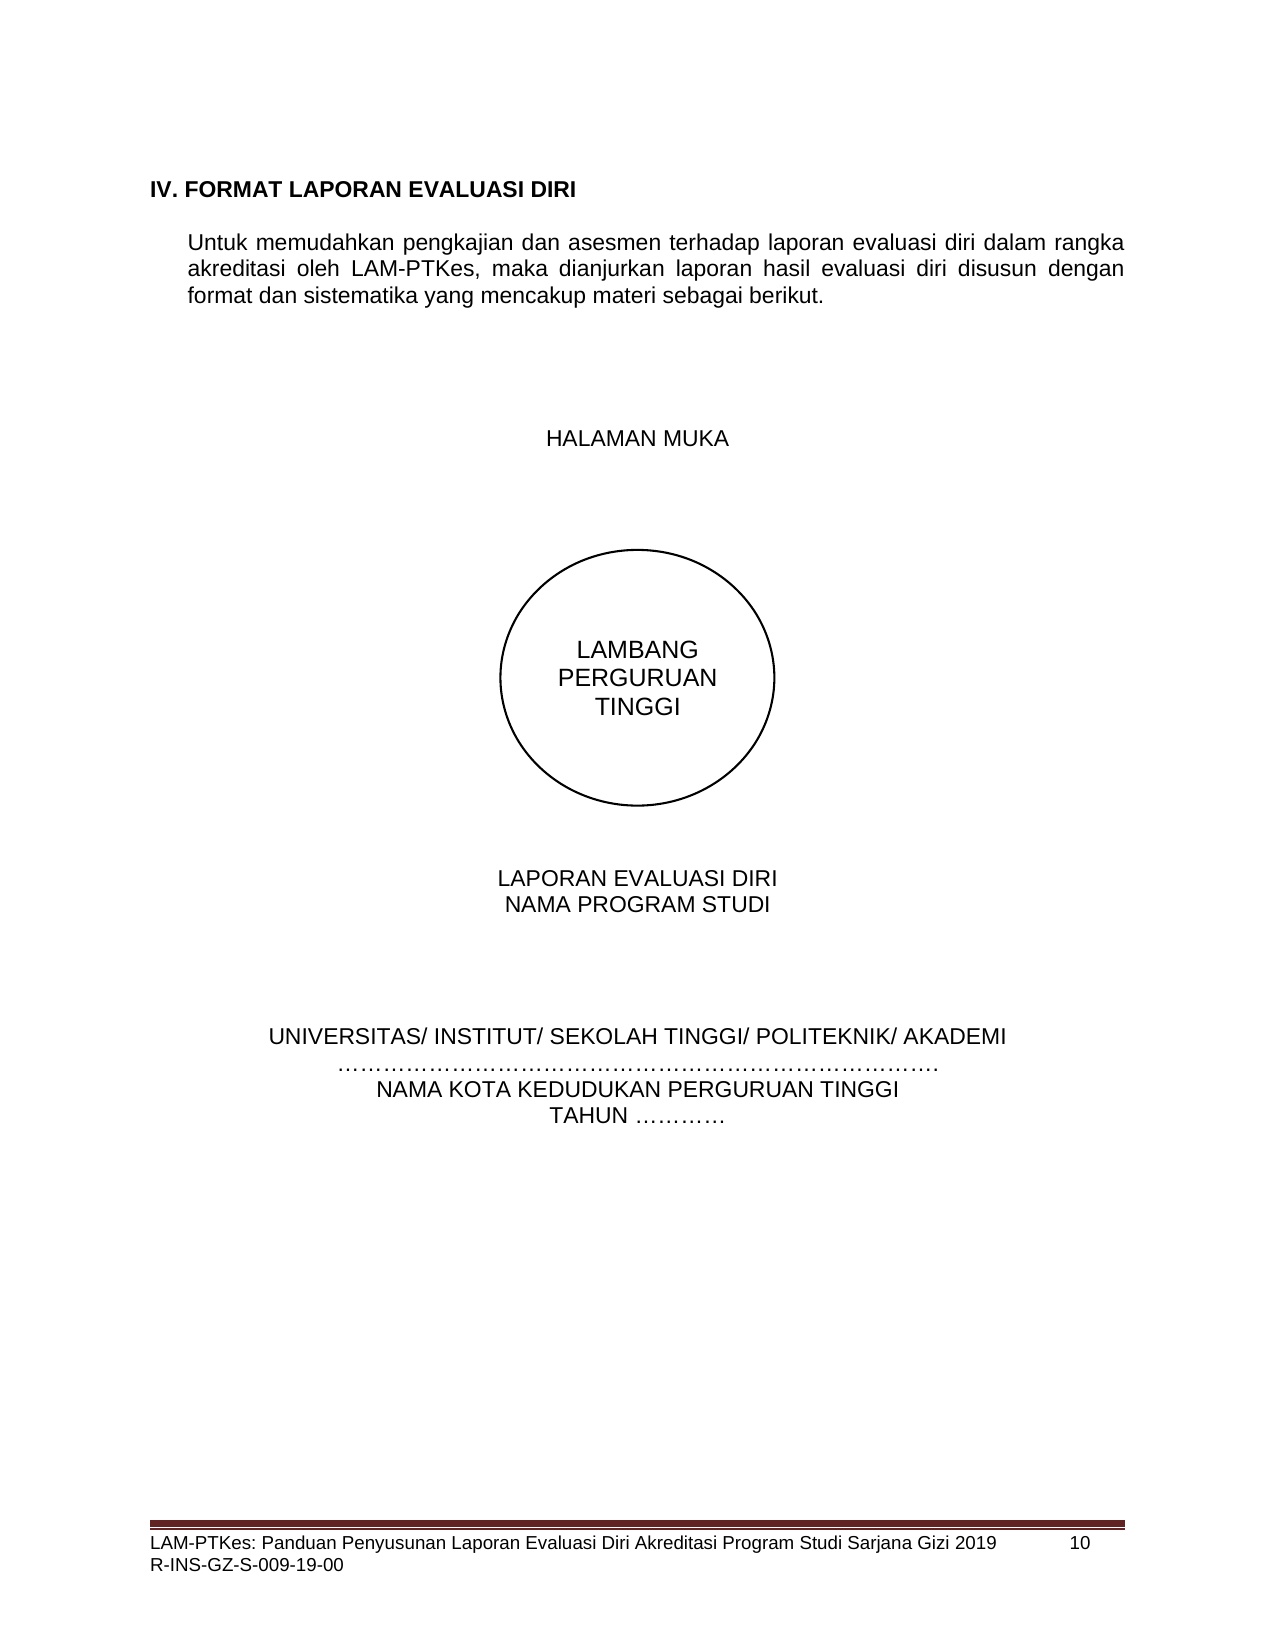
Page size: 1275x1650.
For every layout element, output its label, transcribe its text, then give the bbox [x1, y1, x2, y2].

text ……………………………………………………………………. [150, 1049, 1125, 1076]
subtitle IV. FORMAT LAPORAN EVALUASI DIRI [150, 176, 1125, 203]
text UNIVERSITAS/ INSTITUT/ SEKOLAH TINGGI/ POLITEKNIK/ AKADEMI [150, 1023, 1125, 1049]
text TAHUN ………… [150, 1102, 1125, 1129]
text LAPORAN EVALUASI DIRI [150, 865, 1125, 891]
text NAMA PROGRAM STUDI [150, 891, 1125, 918]
text Untuk memudahkan pengkajian dan asesmen terhadap laporan evaluasi diri dalam rangka akreditasi oleh LAM-PTKes, maka dianjurkan laporan hasil evaluasi diri disusun dengan format dan sistematika yang mencakup materi sebagai berikut. [187, 229, 1125, 308]
text NAMA KOTA KEDUDUKAN PERGURUAN TINGGI [150, 1076, 1125, 1102]
text HALAMAN MUKA [150, 425, 1125, 451]
